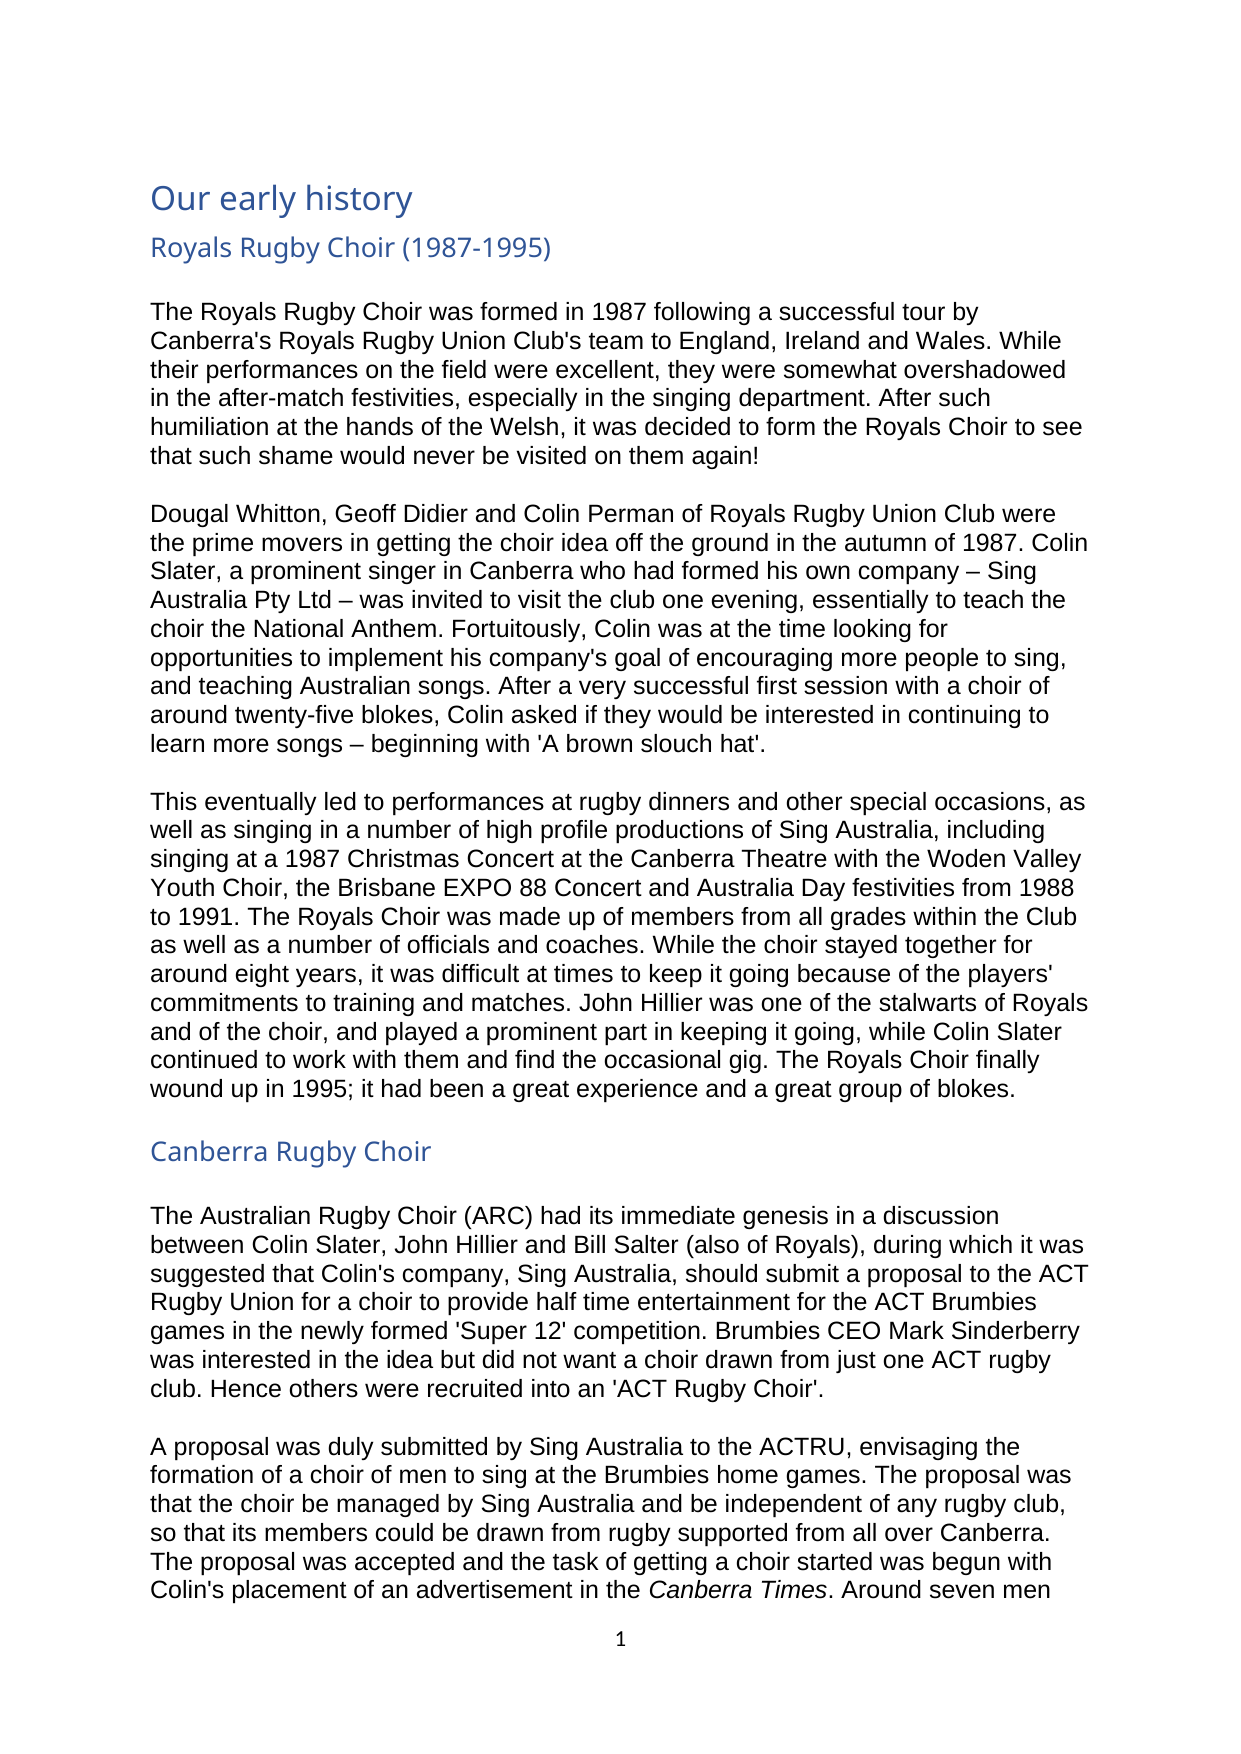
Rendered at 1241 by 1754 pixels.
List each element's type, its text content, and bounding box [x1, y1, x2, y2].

text The Australian Rugby Choir (ARC) had its immediate genesis in a discussion between Colin Slater, John Hillier and Bill Salter (also of Royals), during which it was suggested that Colin's company, Sing Australia, should submit a proposal to the ACT Rugby Union for a choir to provide half time entertainment for the ACT Brumbies games in the newly formed 'Super 12' competition. Brumbies CEO Mark Sinderberry was interested in the idea but did not want a choir drawn from just one ACT rugby club. Hence others were recruited into an 'ACT Rugby Choir'. [150, 1201, 1090, 1402]
text Canberra Rugby Choir [150, 1132, 1090, 1169]
text Dougal Whitton, Geoff Didier and Colin Perman of Royals Rugby Union Club were the prime movers in getting the choir idea off the ground in the autumn of 1987. Colin Slater, a prominent singer in Canberra who had formed his own company – Sing Australia Pty Ltd – was invited to visit the club one evening, essentially to teach the choir the National Anthem. Fortuitously, Colin was at the time looking for opportunities to implement his company's goal of encouraging more people to sing, and teaching Australian songs. After a very successful first session with a choir of around twenty-five blokes, Colin asked if they would be interested in continuing to learn more songs – beginning with 'A brown slouch hat'. [150, 499, 1090, 757]
text Royals Rugby Choir (1987-1995) [150, 228, 1090, 265]
text This eventually led to performances at rugby dinners and other special occasions, as well as singing in a number of high profile productions of Sing Australia, including singing at a 1987 Christmas Concert at the Canberra Theatre with the Woden Valley Youth Choir, the Brisbane EXPO 88 Concert and Australia Day festivities from 1988 to 1991. The Royals Choir was made up of members from all grades within the Club as well as a number of officials and coaches. While the choir stayed together for around eight years, it was difficult at times to keep it going because of the players' commitments to training and matches. John Hillier was one of the stalwarts of Royals and of the choir, and played a prominent part in keeping it going, while Colin Slater continued to work with them and find the occasional gig. The Royals Choir finally wound up in 1995; it had been a great experience and a great group of blokes. [150, 787, 1090, 1103]
text Our early history [150, 175, 1090, 220]
text The Royals Rugby Choir was formed in 1987 following a successful tour by Canberra's Royals Rugby Union Club's team to England, Ireland and Wales. While their performances on the field were excellent, they were somewhat overshadowed in the after-match festivities, especially in the singing department. After such humiliation at the hands of the Welsh, it was decided to form the Royals Choir to see that such shame would never be visited on them again! [150, 297, 1090, 469]
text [150, 1431, 1090, 1604]
